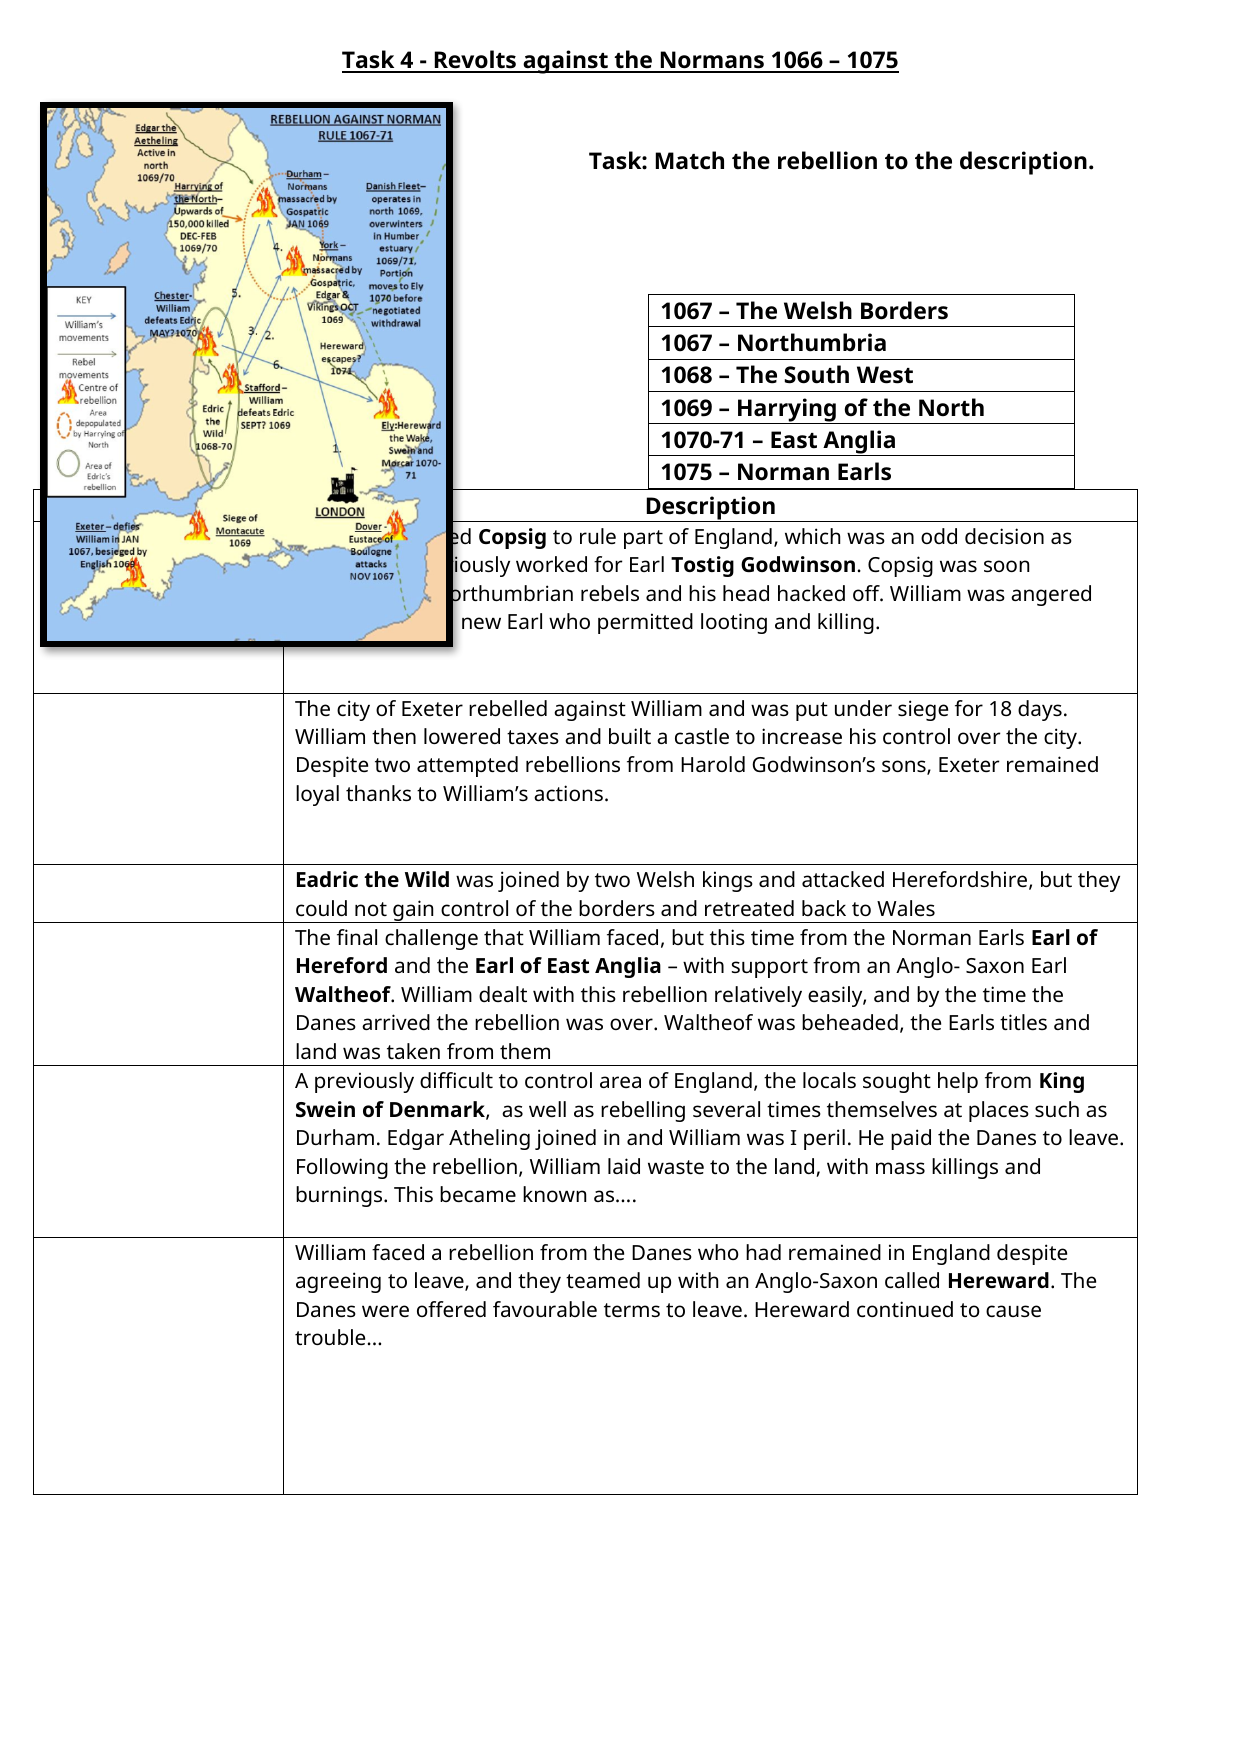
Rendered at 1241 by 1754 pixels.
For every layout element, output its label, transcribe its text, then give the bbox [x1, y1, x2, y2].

table_cell William faced a rebellion from the Danes who had remained in England despite agreeing to leave, and they teamed up with an Anglo-Saxon called Hereward. The Danes were offered favourable terms to leave. Hereward continued to cause trouble… [284, 1238, 1137, 1494]
table_cell The final challenge that William faced, but this time from the Norman Earls Earl of Hereford and the Earl of East Anglia – with support from an Anglo- Saxon Earl Waltheof. William dealt with this rebellion relatively easily, and by the time the Danes arrived the rebellion was over. Waltheof was beheaded, the Earls titles and land was taken from them [284, 923, 1137, 1065]
table_cell 1075 – Norman Earls [649, 456, 1074, 488]
table_header 1067 – The Welsh Borders [649, 295, 1074, 326]
picture [47, 108, 446, 641]
text Task 4 - Revolts against the Normans 1066 – 1075 [44, 44, 1196, 76]
table_cell Eadric the Wild was joined by two Welsh kings and attacked Herefordshire, but they could not gain control of the borders and retreated back to Wales [284, 865, 1137, 922]
table_cell [34, 1066, 283, 1237]
table_cell [34, 1238, 283, 1494]
table_cell William appointed Copsig to rule part of England, which was an odd decision as Copsig had previously worked for Earl Tostig Godwinson. Copsig was soon ambushed by Northumbrian rebels and his head hacked off. William was angered and appointed a new Earl who permitted looting and killing. [284, 522, 1137, 693]
table_header Description [462, 490, 1137, 521]
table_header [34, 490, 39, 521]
table_cell [34, 694, 283, 864]
table_cell The city of Exeter rebelled against William and was put under siege for 18 days. William then lowered taxes and built a castle to increase his control over the city. Despite two attempted rebellions from Harold Godwinson’s sons, Exeter remained loyal thanks to William’s actions. [284, 694, 1137, 864]
table_cell 1068 – The South West [649, 360, 1074, 391]
table_cell [34, 865, 283, 922]
table_cell [34, 923, 283, 1065]
text Task: Match the rebellion to the description. [462, 145, 1196, 176]
table_cell 1069 – Harrying of the North [649, 392, 1074, 423]
table_cell 1070-71 – East Anglia [649, 424, 1074, 455]
table_cell 1067 – Northumbria [649, 327, 1074, 358]
table_cell [34, 522, 283, 693]
table_cell A previously difficult to control area of England, the locals sought help from King Swein of Denmark, as well as rebelling several times themselves at places such as Durham. Edgar Atheling joined in and William was I peril. He paid the Danes to leave. Following the rebellion, William laid waste to the land, with mass killings and burnings. This became known as…. [284, 1066, 1137, 1237]
